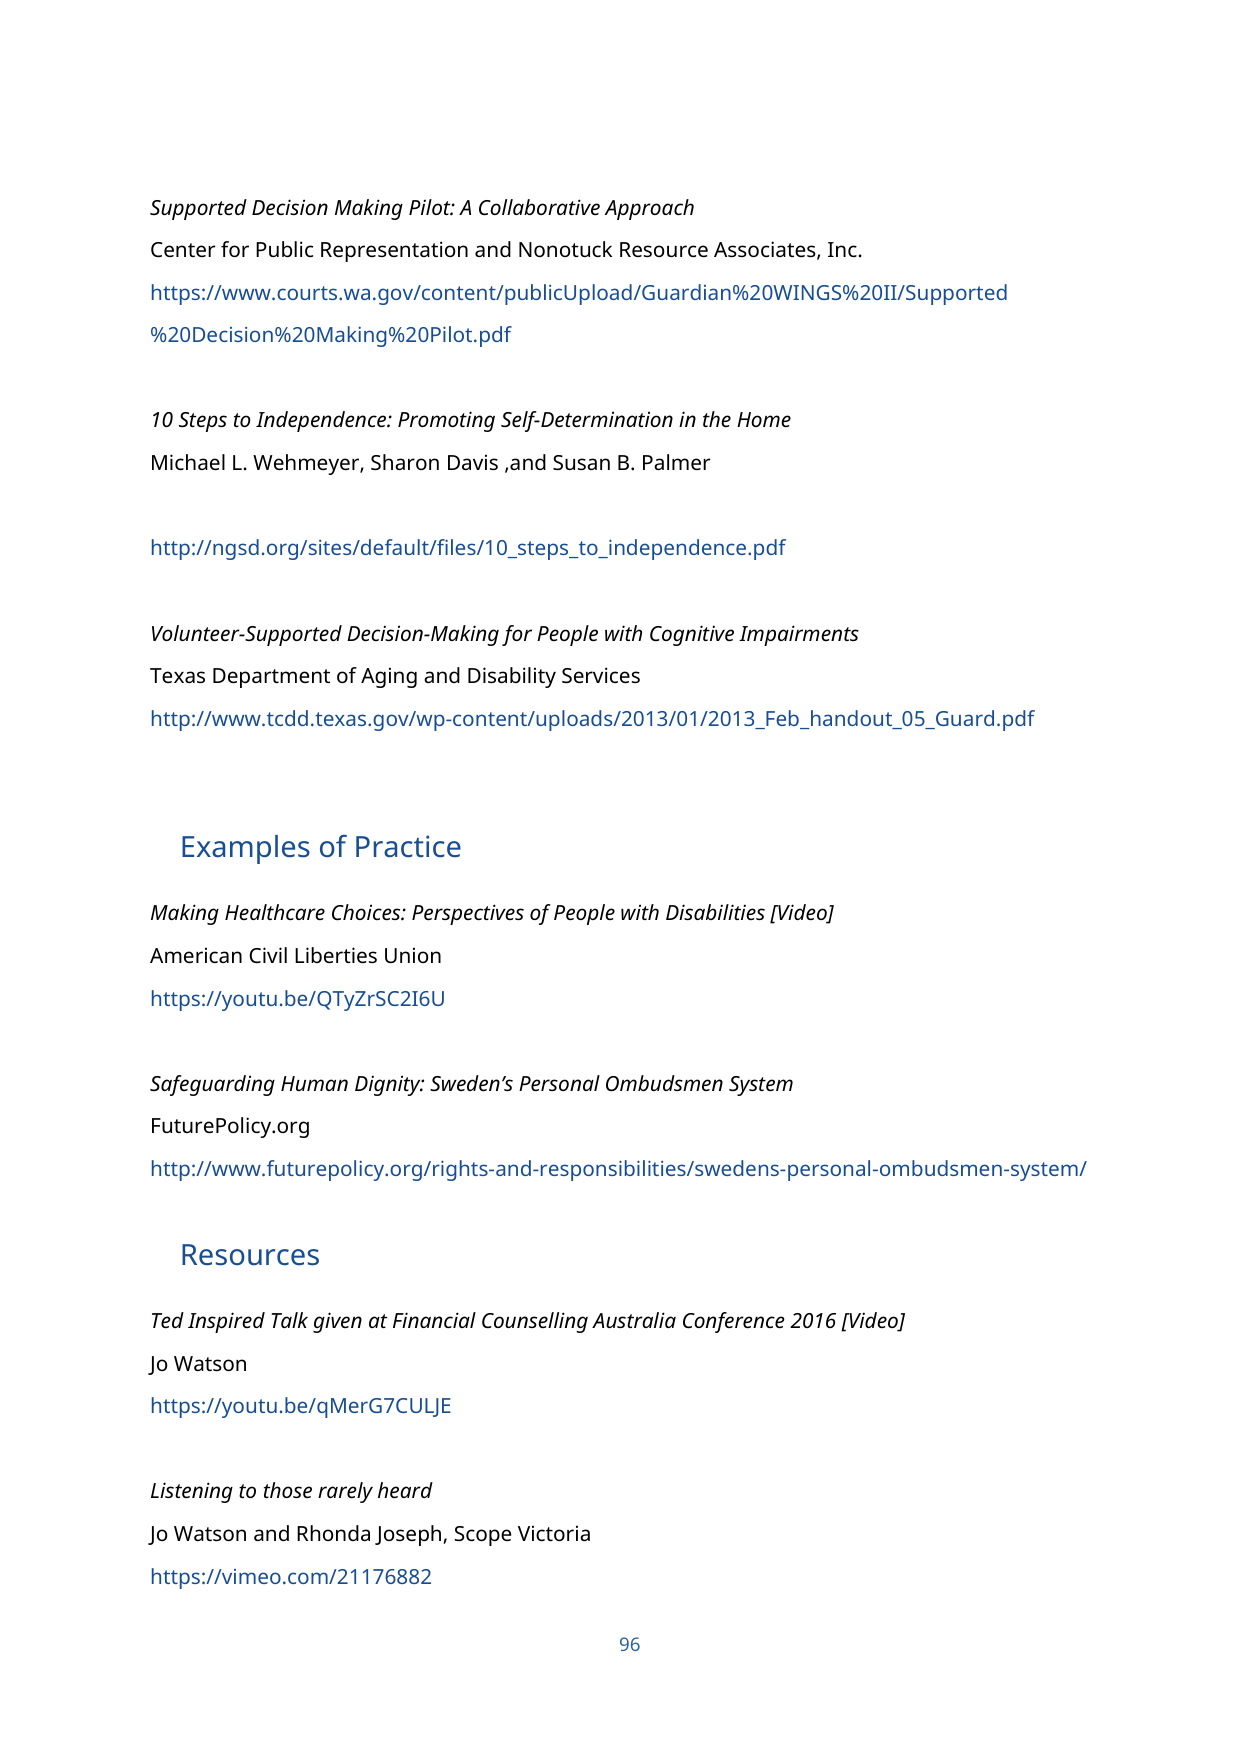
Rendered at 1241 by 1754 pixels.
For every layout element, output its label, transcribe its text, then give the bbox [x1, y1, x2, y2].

text https://youtu.be/QTyZrSC2I6U [150, 984, 1090, 1012]
text https://vimeo.com/21176882 [150, 1562, 1090, 1590]
text http://www.futurepolicy.org/rights-and-responsibilities/swedens-personal-ombudsmen-system/ [150, 1154, 1090, 1183]
text Jo Watson [150, 1349, 1090, 1377]
text Supported Decision Making Pilot: A Collaborative Approach [150, 193, 1090, 221]
text http://ngsd.org/sites/default/files/10_steps_to_independence.pdf [150, 533, 1090, 562]
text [150, 235, 1090, 264]
text https://youtu.be/qMerG7CULJE [150, 1391, 1090, 1420]
text FuturePolicy.org [150, 1112, 1090, 1140]
text Safeguarding Human Dignity: Sweden’s Personal Ombudsmen System [150, 1069, 1090, 1097]
text https://www.courts.wa.gov/content/publicUpload/Guardian%20WINGS%20II/Supported%20Decision%20Making%20Pilot.pdf [150, 278, 1090, 349]
text Jo Watson and Rhonda Joseph, Scope Victoria [150, 1519, 1090, 1548]
text http://www.tcdd.texas.gov/wp-content/uploads/2013/01/2013_Feb_handout_05_Guard.pdf [150, 704, 1090, 732]
text Making Healthcare Choices: Perspectives of People with Disabilities [Video] [150, 898, 1090, 927]
text Ted Inspired Talk given at Financial Counselling Australia Conference 2016 [Video] [150, 1306, 1090, 1335]
text Listening to those rarely heard [150, 1477, 1090, 1505]
text Michael L. Wehmeyer, Sharon Davis ,and Susan B. Palmer [150, 448, 1090, 477]
text Volunteer-Supported Decision-Making for People with Cognitive Impairments [150, 619, 1090, 647]
text American Civil Liberties Union [150, 941, 1090, 969]
text 10 Steps to Independence: Promoting Self-Determination in the Home [150, 406, 1090, 434]
subtitle Resources [179, 1234, 1078, 1274]
subtitle Examples of Practice [179, 827, 1078, 866]
text Texas Department of Aging and Disability Services [150, 661, 1090, 690]
